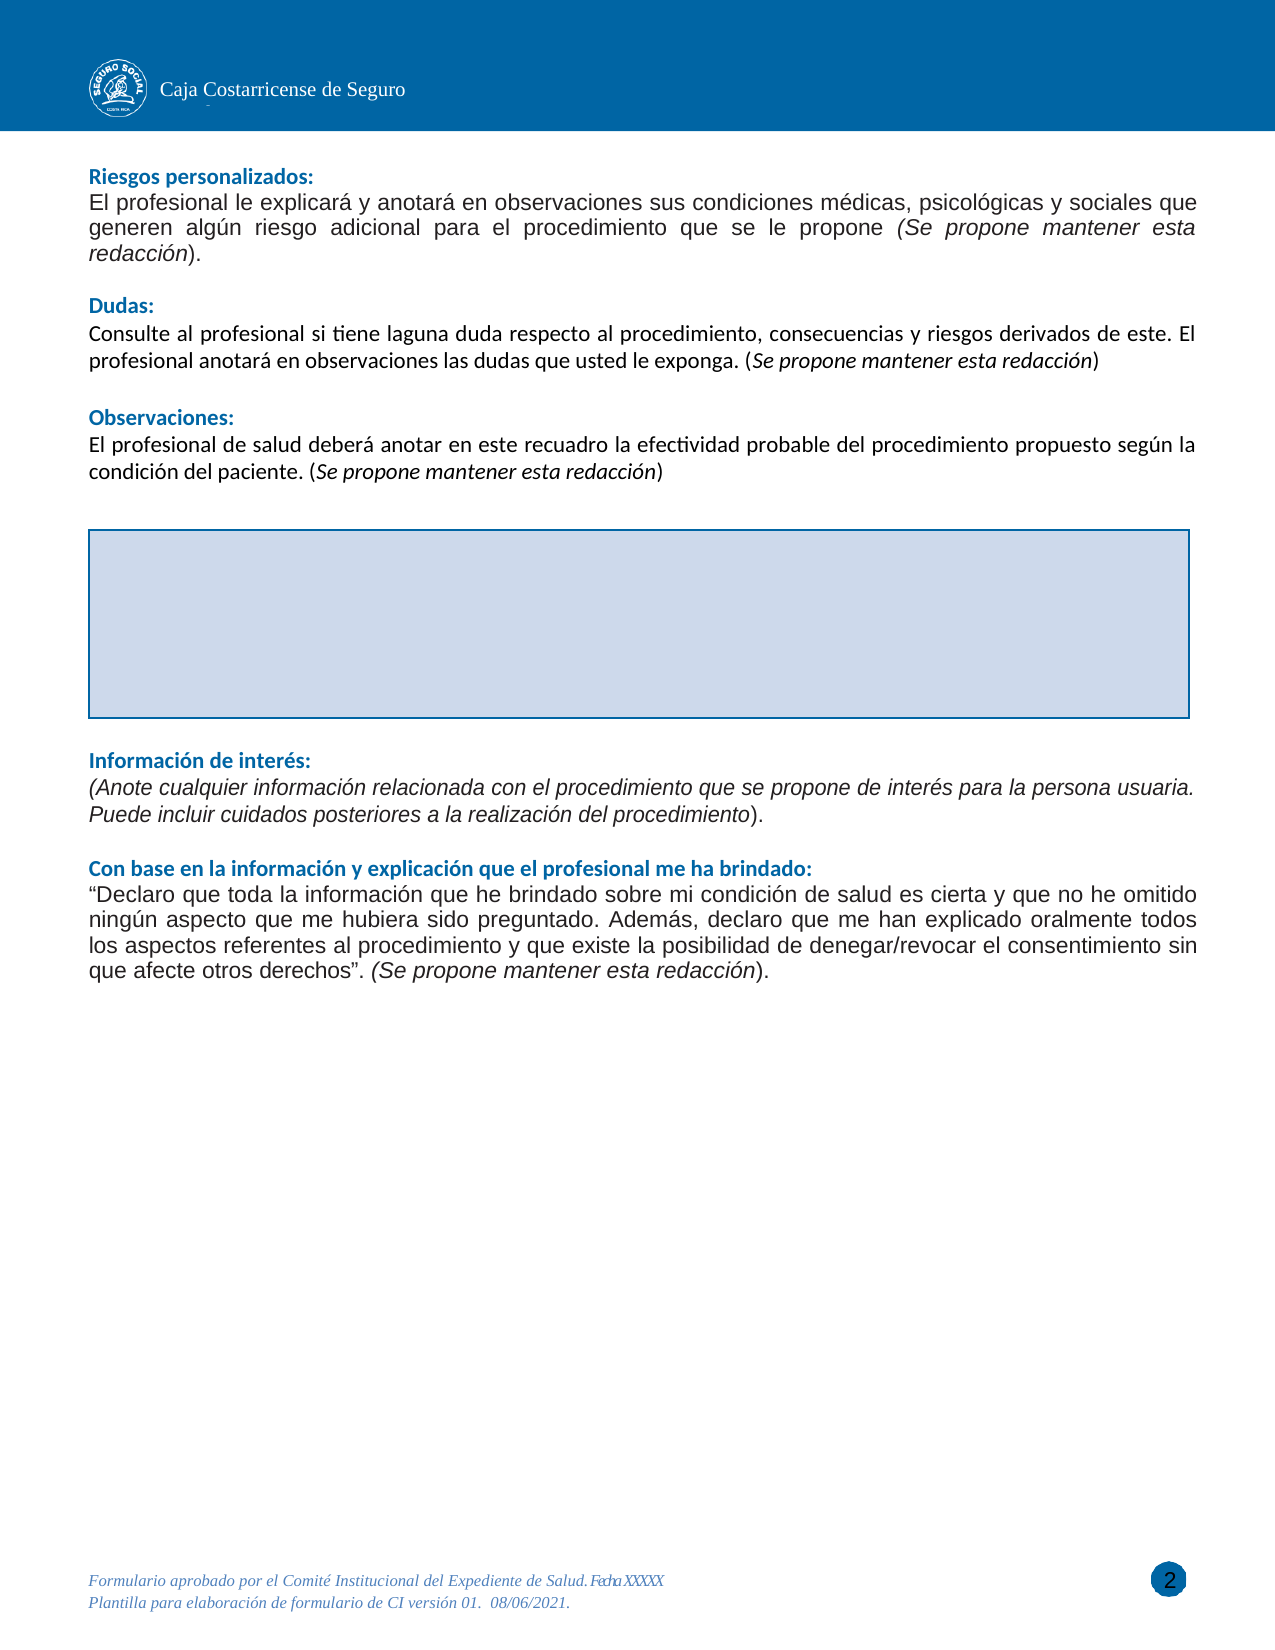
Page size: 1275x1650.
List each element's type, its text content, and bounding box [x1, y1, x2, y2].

subtitle El profesional de salud deberá anotar en este recuadro la efectividad probable del procedimiento propuesto según la condición del paciente. (Se propone mantener esta redacción) [88, 431, 1198, 485]
subtitle Observaciones: [88, 403, 1198, 431]
subtitle Con base en la información y explicación que el profesional me ha brindado: [88, 854, 1198, 882]
subtitle Dudas: [88, 292, 1198, 319]
text “Declaro que toda la información que he brindado sobre mi condición de salud es cierta y que no he omitido ningún aspecto que me hubiera sido preguntado. Además, declaro que me han explicado oralmente todos los aspectos referentes al procedimiento y que existe la posibilidad de denegar/revocar el consentimiento sin que afecte otros derechos”. (Se propone mantener esta redacción). [88, 882, 1198, 984]
text El profesional le explicará y anotará en observaciones sus condiciones médicas, psicológicas y sociales que generen algún riesgo adicional para el procedimiento que se le propone (Se propone mantener esta redacción). [88, 190, 1198, 266]
text Información de interés: [88, 746, 1198, 774]
subtitle Consulte al profesional si tiene laguna duda respecto al procedimiento, consecuencias y riesgos derivados de este. El profesional anotará en observaciones las dudas que usted le exponga. (Se propone mantener esta redacción) [88, 319, 1198, 374]
text (Anote cualquier información relacionada con el procedimiento que se propone de interés para la persona usuaria. Puede incluir cuidados posteriores a la realización del procedimiento). [88, 774, 1198, 828]
subtitle Riesgos personalizados: [88, 163, 1198, 190]
picture [1151, 1561, 1187, 1597]
picture [89, 59, 147, 117]
